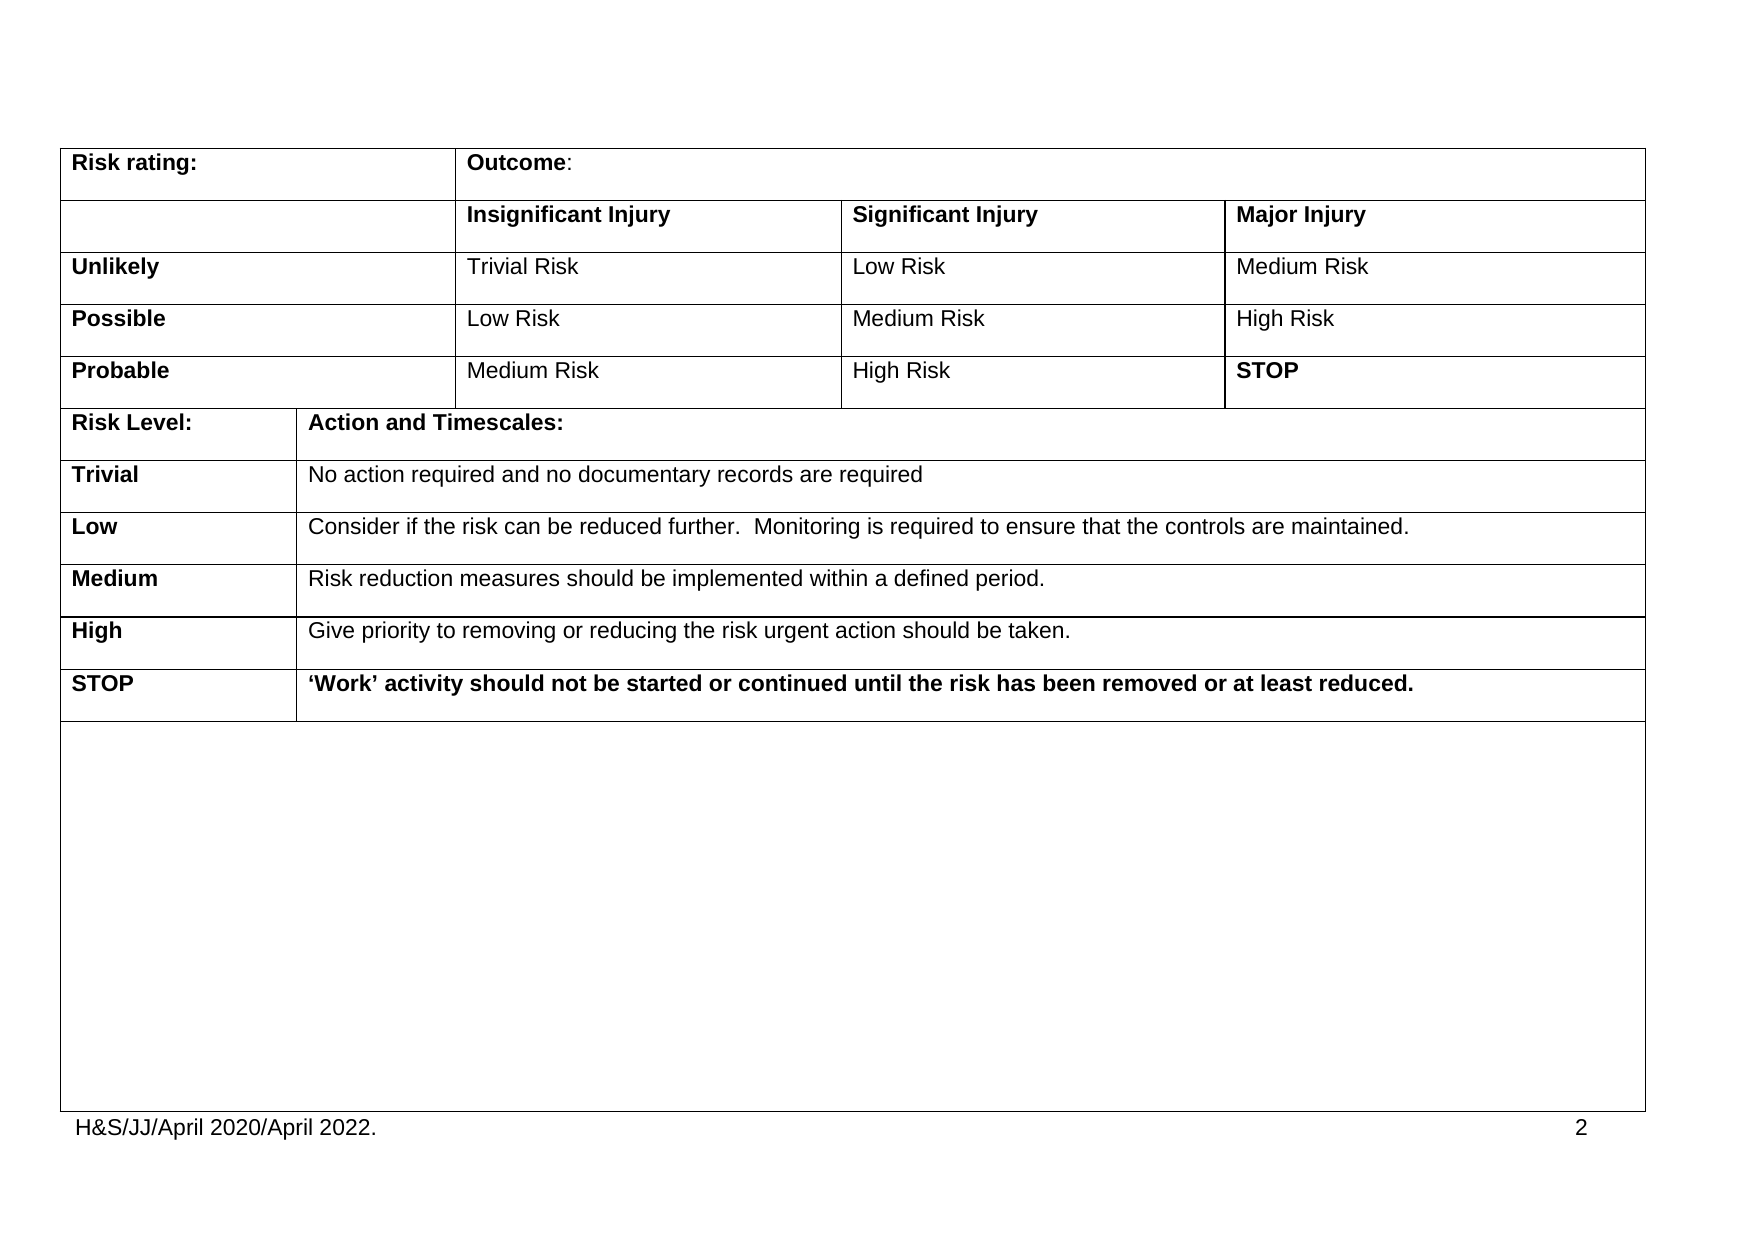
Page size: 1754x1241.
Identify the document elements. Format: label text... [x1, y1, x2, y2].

table_cell Medium [61, 565, 296, 616]
table_cell No action required and no documentary records are required [297, 461, 1645, 512]
table_cell [61, 722, 1645, 1111]
table_cell Probable [61, 357, 455, 408]
table_cell Possible [61, 305, 455, 356]
table_cell Risk reduction measures should be implemented within a defined period. [297, 565, 1645, 616]
table_cell Action and Timescales: [297, 409, 1645, 460]
table_cell Low [61, 513, 296, 564]
table_cell STOP [1226, 357, 1645, 408]
table_cell Low Risk [842, 253, 1224, 304]
table_cell Major Injury [1226, 201, 1645, 252]
table_cell Insignificant Injury [456, 201, 841, 252]
table_cell Low Risk [456, 305, 841, 356]
table_cell High Risk [1226, 305, 1645, 356]
table_cell STOP [61, 670, 296, 721]
table_cell Give priority to removing or reducing the risk urgent action should be taken. [297, 618, 1645, 668]
table_cell Trivial [61, 461, 296, 512]
table_cell Significant Injury [842, 201, 1224, 252]
table_cell [61, 201, 455, 252]
table_header Risk rating: [61, 149, 455, 200]
table_cell Medium Risk [842, 305, 1224, 356]
table_cell Trivial Risk [456, 253, 841, 304]
table_cell High [61, 618, 296, 668]
table_cell Consider if the risk can be reduced further. Monitoring is required to ensure that the controls are maintained. [297, 513, 1645, 564]
table_cell High Risk [842, 357, 1224, 408]
table_cell Risk Level: [61, 409, 296, 460]
table_cell Medium Risk [456, 357, 841, 408]
table_cell Unlikely [61, 253, 455, 304]
table_header Outcome: [456, 149, 1645, 200]
table_cell Medium Risk [1226, 253, 1645, 304]
table_cell ‘Work’ activity should not be started or continued until the risk has been removed or at least reduced. [297, 670, 1645, 721]
